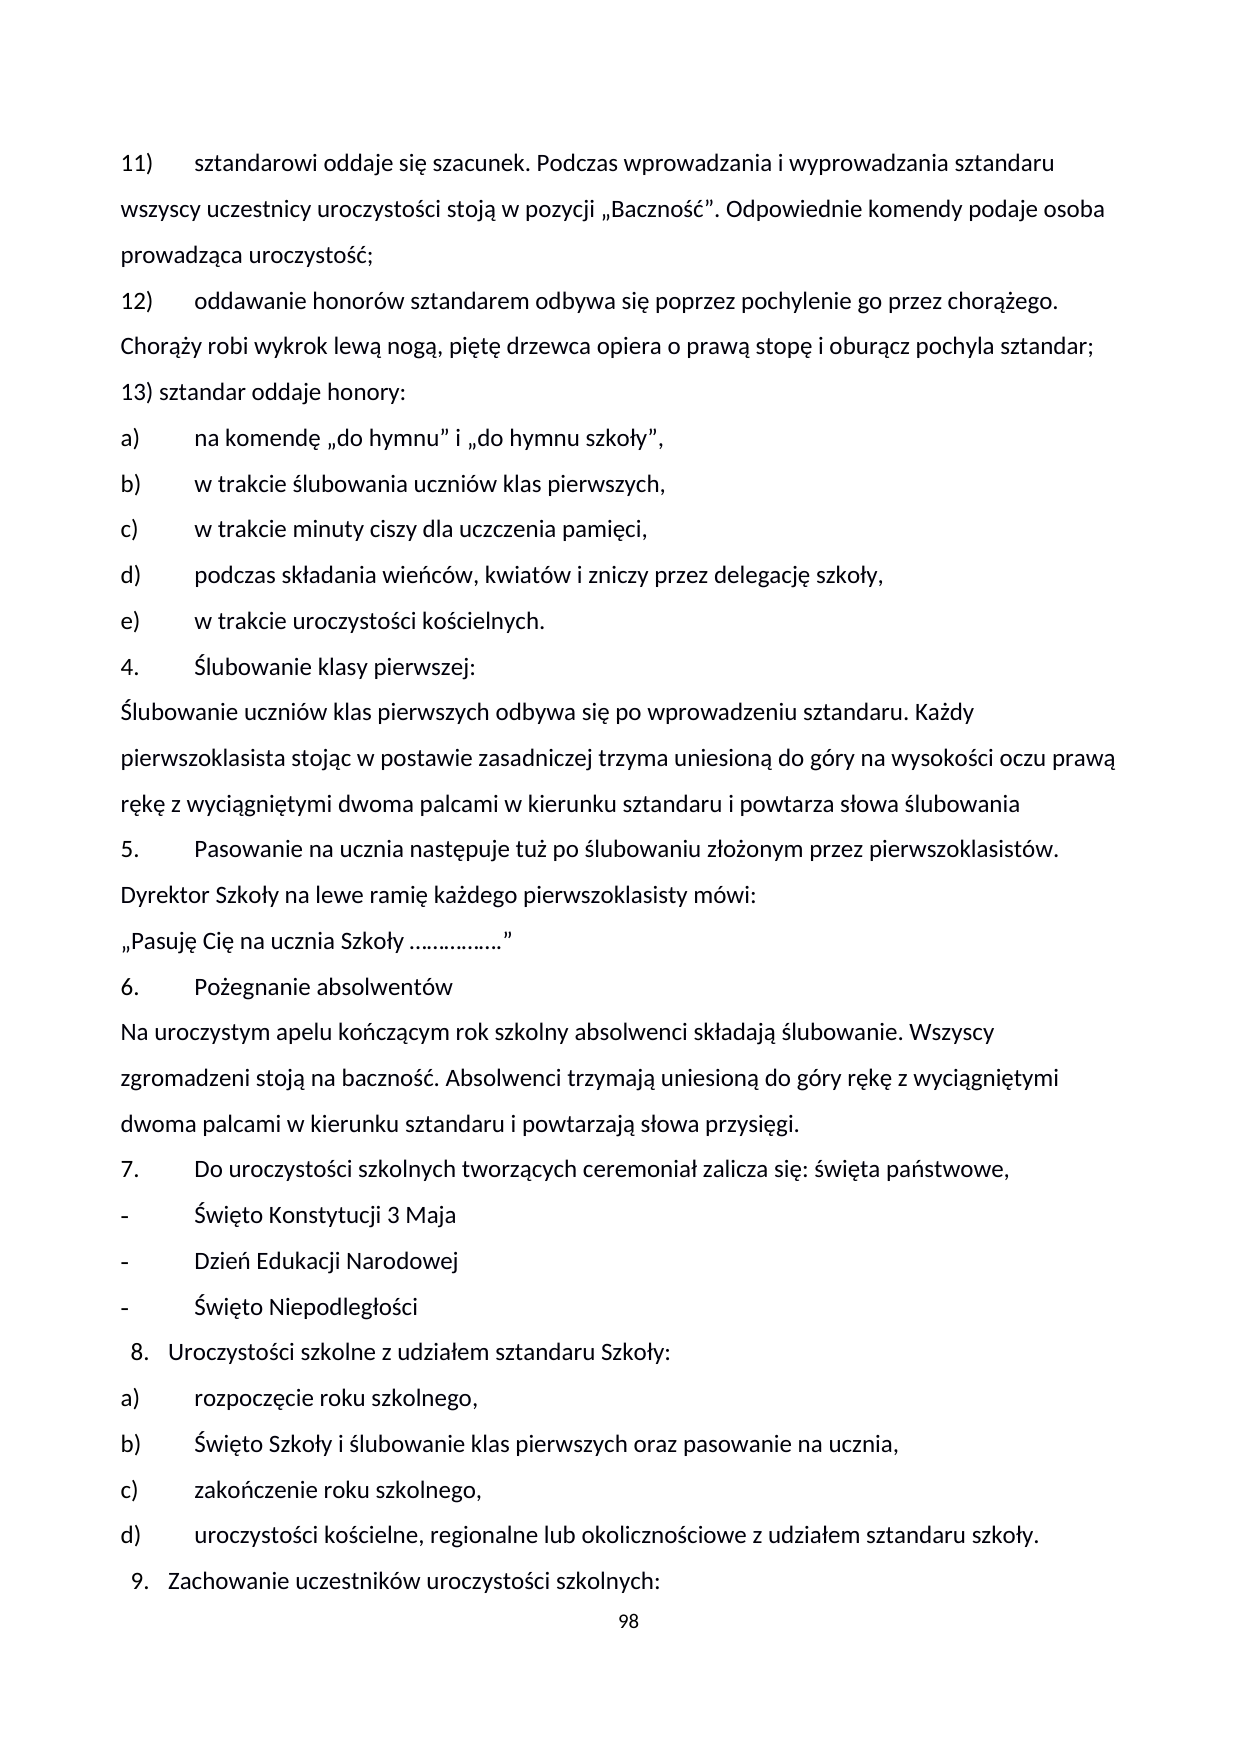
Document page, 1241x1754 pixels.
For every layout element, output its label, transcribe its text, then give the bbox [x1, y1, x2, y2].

list Pasowanie na ucznia następuje tuż po ślubowaniu złożonym przez pierwszoklasistów. Dyrektor Szkoły na lewe ramię każdego pierwszoklasisty mówi: [120, 833, 1125, 910]
list Zachowanie uczestników uroczystości szkolnych: [168, 1565, 1125, 1596]
text „Pasuję Cię na ucznia Szkoły …………….” [120, 925, 1125, 956]
list Święto Niepodległości [120, 1291, 1125, 1321]
list na komendę „do hymnu” i „do hymnu szkoły”, [194, 422, 1125, 452]
list Uroczystości szkolne z udziałem sztandaru Szkoły: [168, 1337, 1125, 1367]
text Na uroczystym apelu kończącym rok szkolny absolwenci składają ślubowanie. Wszyscy zgromadzeni stoją na baczność. Absolwenci trzymają uniesioną do góry rękę z wyciągniętymi dwoma palcami w kierunku sztandaru i powtarzają słowa przysięgi. [120, 1016, 1125, 1138]
list Święto Szkoły i ślubowanie klas pierwszych oraz pasowanie na ucznia, [194, 1428, 1125, 1458]
list Dzień Edukacji Narodowej [120, 1245, 1125, 1276]
list podczas składania wieńców, kwiatów i zniczy przez delegację szkoły, [194, 559, 1125, 590]
text Ślubowanie uczniów klas pierwszych odbywa się po wprowadzeniu sztandaru. Każdy pierwszoklasista stojąc w postawie zasadniczej trzyma uniesioną do góry na wysokości oczu prawą rękę z wyciągniętymi dwoma palcami w kierunku sztandaru i powtarza słowa ślubowania [120, 696, 1125, 818]
list Ślubowanie klasy pierwszej: [194, 651, 1125, 681]
list w trakcie ślubowania uczniów klas pierwszych, [194, 468, 1125, 498]
list Święto Konstytucji 3 Maja [120, 1199, 1125, 1230]
list Do uroczystości szkolnych tworzących ceremoniał zalicza się: święta państwowe, [194, 1154, 1125, 1184]
list sztandarowi oddaje się szacunek. Podczas wprowadzania i wyprowadzania sztandaru wszyscy uczestnicy uroczystości stoją w pozycji „Baczność”. Odpowiednie komendy podaje osoba prowadząca uroczystość; [120, 148, 1125, 269]
list oddawanie honorów sztandarem odbywa się poprzez pochylenie go przez chorążego. Chorąży robi wykrok lewą nogą, piętę drzewca opiera o prawą stopę i oburącz pochyla sztandar; 13) sztandar oddaje honory: [120, 285, 1125, 407]
list w trakcie minuty ciszy dla uczczenia pamięci, [120, 513, 1125, 544]
list Pożegnanie absolwentów [194, 971, 1125, 1001]
list rozpoczęcie roku szkolnego, [194, 1382, 1125, 1413]
list zakończenie roku szkolnego, [194, 1474, 1125, 1504]
list uroczystości kościelne, regionalne lub okolicznościowe z udziałem sztandaru szkoły. [120, 1519, 1125, 1550]
list w trakcie uroczystości kościelnych. [194, 605, 1125, 635]
